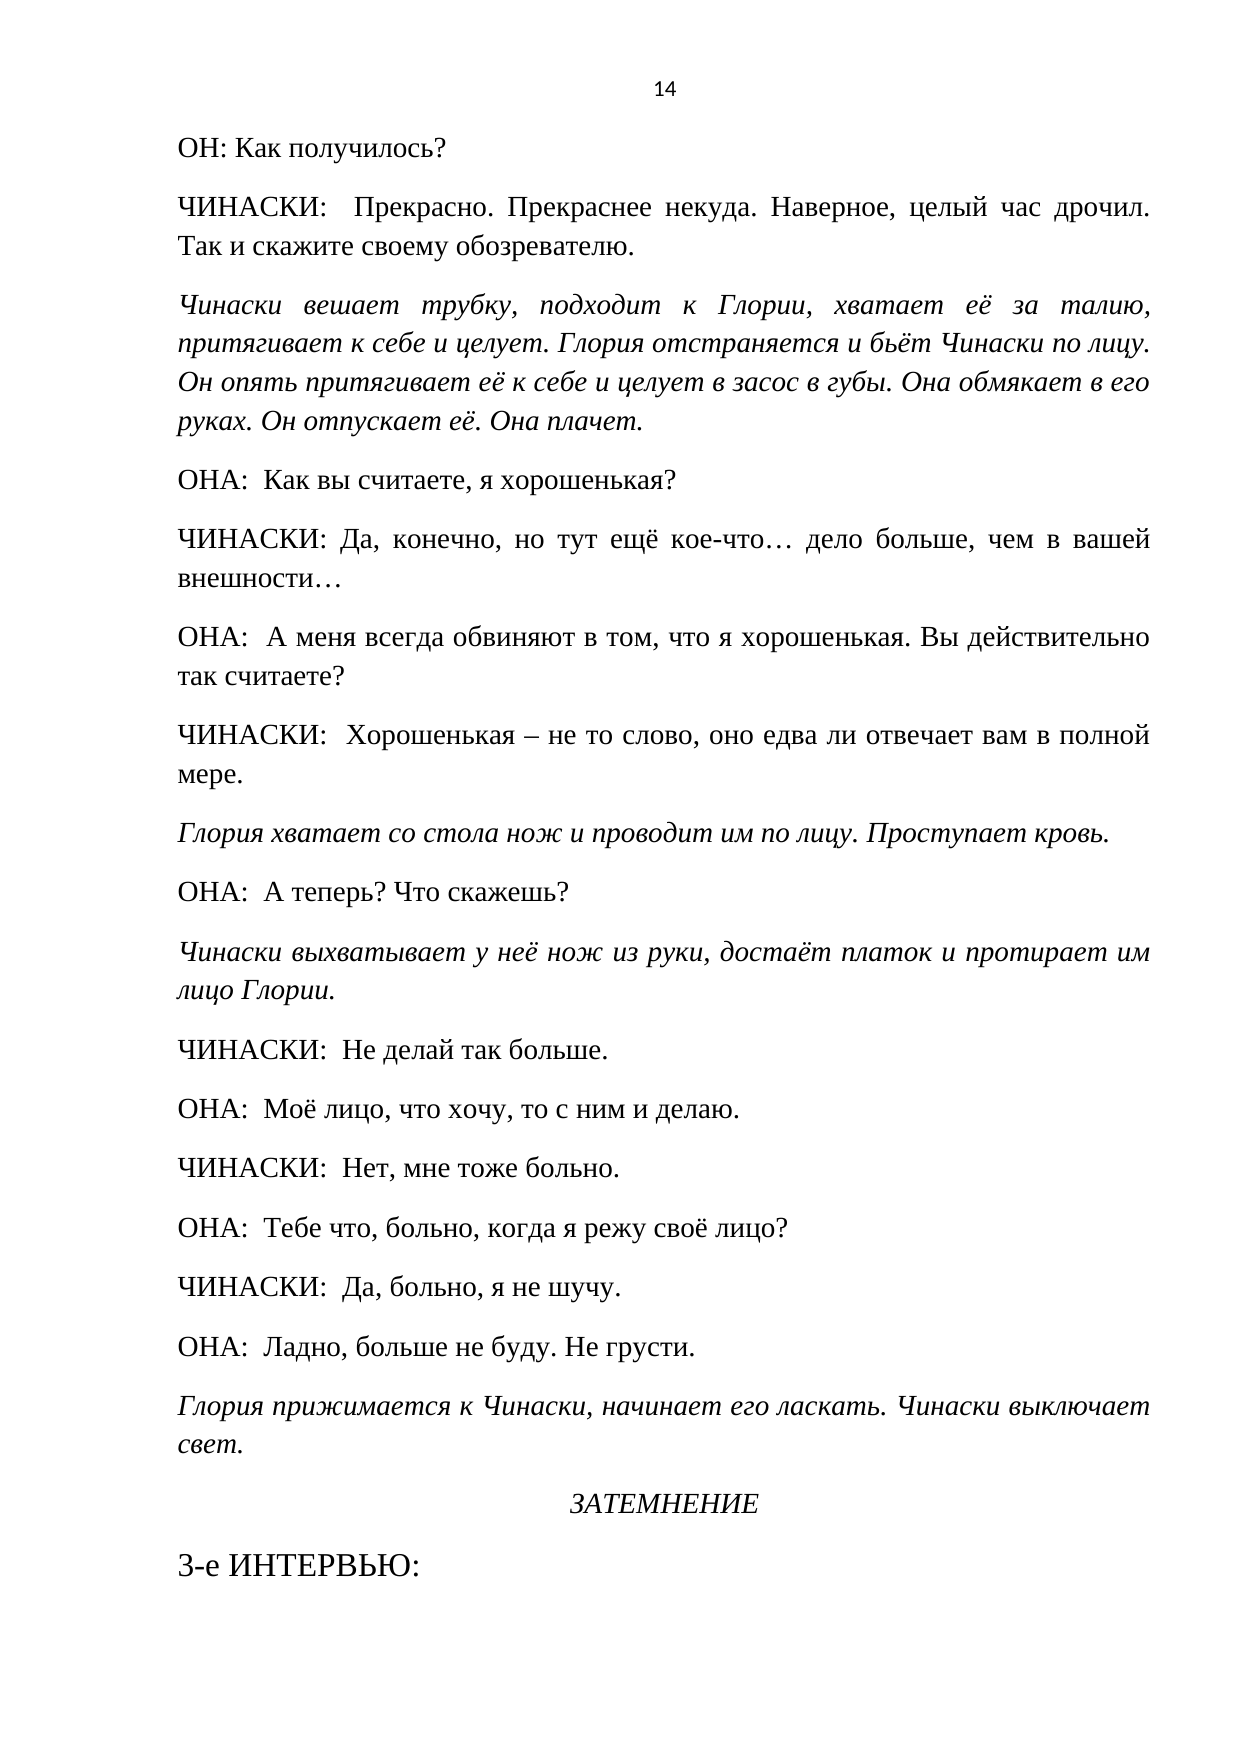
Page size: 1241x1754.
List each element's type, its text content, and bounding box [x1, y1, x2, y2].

text ЧИНАСКИ: Не делай так больше. [177, 1032, 1152, 1065]
text ЧИНАСКИ: Да, конечно, но тут ещё кое-что… дело больше, чем в вашей внешности… [177, 521, 1152, 593]
text ОНА: А меня всегда обвиняют в том, что я хорошенькая. Вы действительно так считаете? [177, 619, 1152, 691]
text Чинаски выхватывает у неё нож из руки, достаёт платок и протирает им лицо Глории. [177, 934, 1152, 1006]
text Глория хватает со стола нож и проводит им по лицу. Проступает кровь. [177, 815, 1152, 849]
text Чинаски вешает трубку, подходит к Глории, хватает её за талию, притягивает к себе и целует. Глория отстраняется и бьёт Чинаски по лицу. Он опять притягивает её к себе и целует в засос в губы. Она обмякает в его руках. Он отпускает её. Она плачет. [177, 287, 1152, 436]
text ЧИНАСКИ: Прекрасно. Прекраснее некуда. Наверное, целый час дрочил. Так и скажите своему обозревателю. [177, 189, 1152, 261]
text ОНА: Тебе что, больно, когда я режу своё лицо? [177, 1210, 1152, 1243]
text ОНА: Ладно, больше не буду. Не грусти. [177, 1329, 1152, 1362]
text 3-е ИНТЕРВЬЮ: [177, 1545, 1152, 1584]
text ЧИНАСКИ: Хорошенькая – не то слово, оно едва ли отвечает вам в полной мере. [177, 717, 1152, 789]
text ЧИНАСКИ: Нет, мне тоже больно. [177, 1151, 1152, 1184]
text ОНА: Как вы считаете, я хорошенькая? [177, 462, 1152, 496]
text Глория прижимается к Чинаски, начинает его ласкать. Чинаски выключает свет. [177, 1388, 1152, 1460]
text ЧИНАСКИ: Да, больно, я не шучу. [177, 1269, 1152, 1303]
text ОН: Как получилось? [177, 130, 1152, 163]
text ЗАТЕМНЕНИЕ [177, 1486, 1152, 1519]
text ОНА: А теперь? Что скажешь? [177, 874, 1152, 908]
text ОНА: Моё лицо, что хочу, то с ним и делаю. [177, 1091, 1152, 1125]
